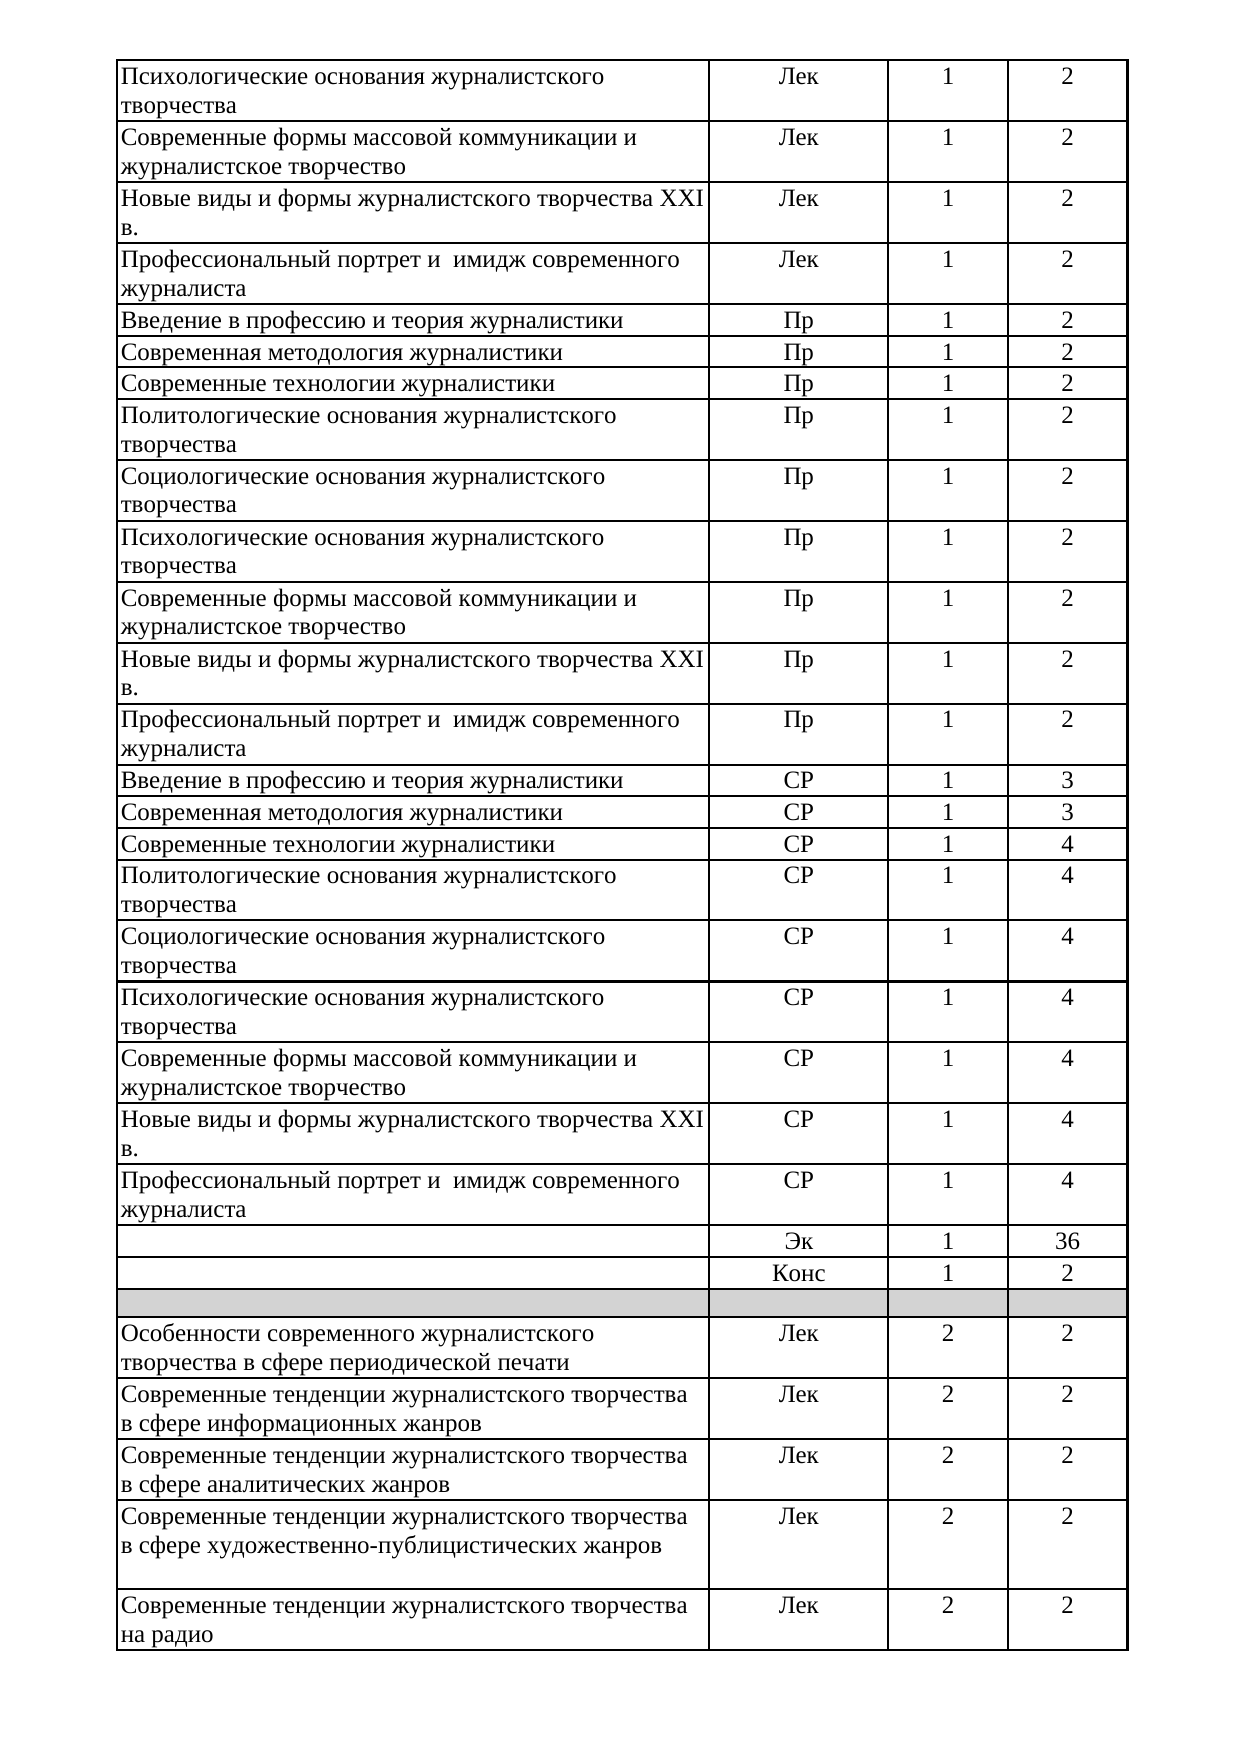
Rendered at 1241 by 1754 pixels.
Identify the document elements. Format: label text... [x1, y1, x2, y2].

table_header Лек [710, 61, 887, 120]
table_cell 2 [1009, 400, 1126, 459]
table_cell 4 [1009, 1165, 1126, 1224]
table_cell [1009, 1290, 1126, 1316]
table_cell СР [710, 921, 887, 980]
table_cell 4 [1009, 921, 1126, 980]
table_cell Конс [710, 1258, 887, 1287]
table_cell Лек [710, 1590, 887, 1649]
table_cell Новые виды и формы журналистского творчества ХХI в. [118, 644, 708, 702]
table_cell [118, 1290, 708, 1316]
table_cell [118, 1258, 708, 1287]
table_cell Современные формы массовой коммуникации и журналистское творчество [118, 1043, 708, 1102]
table_cell 4 [1009, 1104, 1126, 1163]
table_cell 3 [1009, 766, 1126, 795]
table_cell Современные технологии журналистики [118, 368, 708, 398]
table_cell СР [710, 861, 887, 919]
table_cell 4 [1009, 983, 1126, 1041]
table_cell [889, 1290, 1007, 1316]
table_cell 2 [1009, 1379, 1126, 1438]
table_cell 4 [1009, 1043, 1126, 1102]
table_cell 1 [889, 983, 1007, 1041]
table_header 1 [889, 61, 1007, 120]
table_cell [118, 1226, 708, 1256]
table_cell 2 [1009, 122, 1126, 181]
table_cell Лек [710, 1440, 887, 1499]
table_cell Лек [710, 1379, 887, 1438]
table_cell СР [710, 983, 887, 1041]
table_cell 2 [1009, 1501, 1126, 1588]
table_cell 2 [889, 1501, 1007, 1588]
table_cell 2 [1009, 244, 1126, 303]
table_cell 2 [889, 1379, 1007, 1438]
table_cell Введение в профессию и теория журналистики [118, 766, 708, 795]
table_cell 1 [889, 1258, 1007, 1287]
table_cell Пр [710, 368, 887, 398]
table_cell 1 [889, 337, 1007, 366]
table_cell Пр [710, 400, 887, 459]
table_cell Социологические основания журналистского творчества [118, 921, 708, 980]
table_cell Психологические основания журналистского творчества [118, 522, 708, 581]
table_cell 1 [889, 244, 1007, 303]
table_cell 2 [889, 1318, 1007, 1377]
table_cell СР [710, 1043, 887, 1102]
table_cell Пр [710, 305, 887, 334]
table_cell Современная методология журналистики [118, 797, 708, 827]
table_cell 2 [1009, 1590, 1126, 1649]
table_cell Лек [710, 1501, 887, 1588]
table_cell Современные формы массовой коммуникации и журналистское творчество [118, 583, 708, 642]
table_cell 1 [889, 368, 1007, 398]
table_cell Профессиональный портрет и имидж современного журналиста [118, 244, 708, 303]
table_cell 1 [889, 861, 1007, 919]
table_cell Лек [710, 244, 887, 303]
table_cell 1 [889, 183, 1007, 242]
table_cell Особенности современного журналистского творчества в сфере периодической печати [118, 1318, 708, 1377]
table_cell 2 [889, 1590, 1007, 1649]
table_cell Пр [710, 522, 887, 581]
table_cell СР [710, 797, 887, 827]
table_cell Пр [710, 705, 887, 763]
table_cell Пр [710, 644, 887, 702]
table_cell 1 [889, 1226, 1007, 1256]
table_cell 1 [889, 1043, 1007, 1102]
table_cell Пр [710, 583, 887, 642]
table_cell 2 [1009, 368, 1126, 398]
table_cell Лек [710, 1318, 887, 1377]
table_cell 1 [889, 644, 1007, 702]
table_cell Политологические основания журналистского творчества [118, 861, 708, 919]
table_cell 2 [1009, 522, 1126, 581]
table_cell 1 [889, 400, 1007, 459]
table_cell 2 [1009, 583, 1126, 642]
table_cell Современные тенденции журналистского творчества в сфере художественно-публицистических жанров [118, 1501, 708, 1588]
table_cell 2 [1009, 337, 1126, 366]
table_cell Эк [710, 1226, 887, 1256]
table_cell 36 [1009, 1226, 1126, 1256]
table_cell Современные тенденции журналистского творчества в сфере информационных жанров [118, 1379, 708, 1438]
table_cell 1 [889, 1104, 1007, 1163]
table_cell 1 [889, 305, 1007, 334]
table_cell 4 [1009, 861, 1126, 919]
table_cell 4 [1009, 829, 1126, 858]
table_cell СР [710, 766, 887, 795]
table_cell Пр [710, 461, 887, 520]
table_cell 1 [889, 766, 1007, 795]
table_cell Пр [710, 337, 887, 366]
table_cell 1 [889, 797, 1007, 827]
table_cell СР [710, 1104, 887, 1163]
table_cell Профессиональный портрет и имидж современного журналиста [118, 705, 708, 763]
table_cell 2 [1009, 305, 1126, 334]
table_cell Современные технологии журналистики [118, 829, 708, 858]
table_cell Профессиональный портрет и имидж современного журналиста [118, 1165, 708, 1224]
table_cell 2 [1009, 1258, 1126, 1287]
table_cell Новые виды и формы журналистского творчества ХХI в. [118, 1104, 708, 1163]
table_cell Психологические основания журналистского творчества [118, 983, 708, 1041]
table_cell Политологические основания журналистского творчества [118, 400, 708, 459]
table_cell 1 [889, 522, 1007, 581]
table_cell 2 [1009, 644, 1126, 702]
table_cell 1 [889, 921, 1007, 980]
table_cell 2 [1009, 183, 1126, 242]
table_cell Современная методология журналистики [118, 337, 708, 366]
table_cell 3 [1009, 797, 1126, 827]
table_cell 1 [889, 1165, 1007, 1224]
table_cell Новые виды и формы журналистского творчества ХХI в. [118, 183, 708, 242]
table_cell [710, 1290, 887, 1316]
table_cell СР [710, 1165, 887, 1224]
table_cell СР [710, 829, 887, 858]
table_cell 1 [889, 461, 1007, 520]
table_header Психологические основания журналистского творчества [118, 61, 708, 120]
table_cell 1 [889, 829, 1007, 858]
table_cell Социологические основания журналистского творчества [118, 461, 708, 520]
table_cell 2 [1009, 705, 1126, 763]
table_cell 1 [889, 122, 1007, 181]
table_cell Введение в профессию и теория журналистики [118, 305, 708, 334]
table_cell 1 [889, 583, 1007, 642]
table_cell 2 [889, 1440, 1007, 1499]
table_cell 2 [1009, 1440, 1126, 1499]
table_cell 2 [1009, 1318, 1126, 1377]
table_header 2 [1009, 61, 1126, 120]
table_cell Лек [710, 122, 887, 181]
table_cell 1 [889, 705, 1007, 763]
table_cell Современные формы массовой коммуникации и журналистское творчество [118, 122, 708, 181]
table_cell 2 [1009, 461, 1126, 520]
table_cell Лек [710, 183, 887, 242]
table_cell Современные тенденции журналистского творчества на радио [118, 1590, 708, 1649]
table_cell Современные тенденции журналистского творчества в сфере аналитических жанров [118, 1440, 708, 1499]
